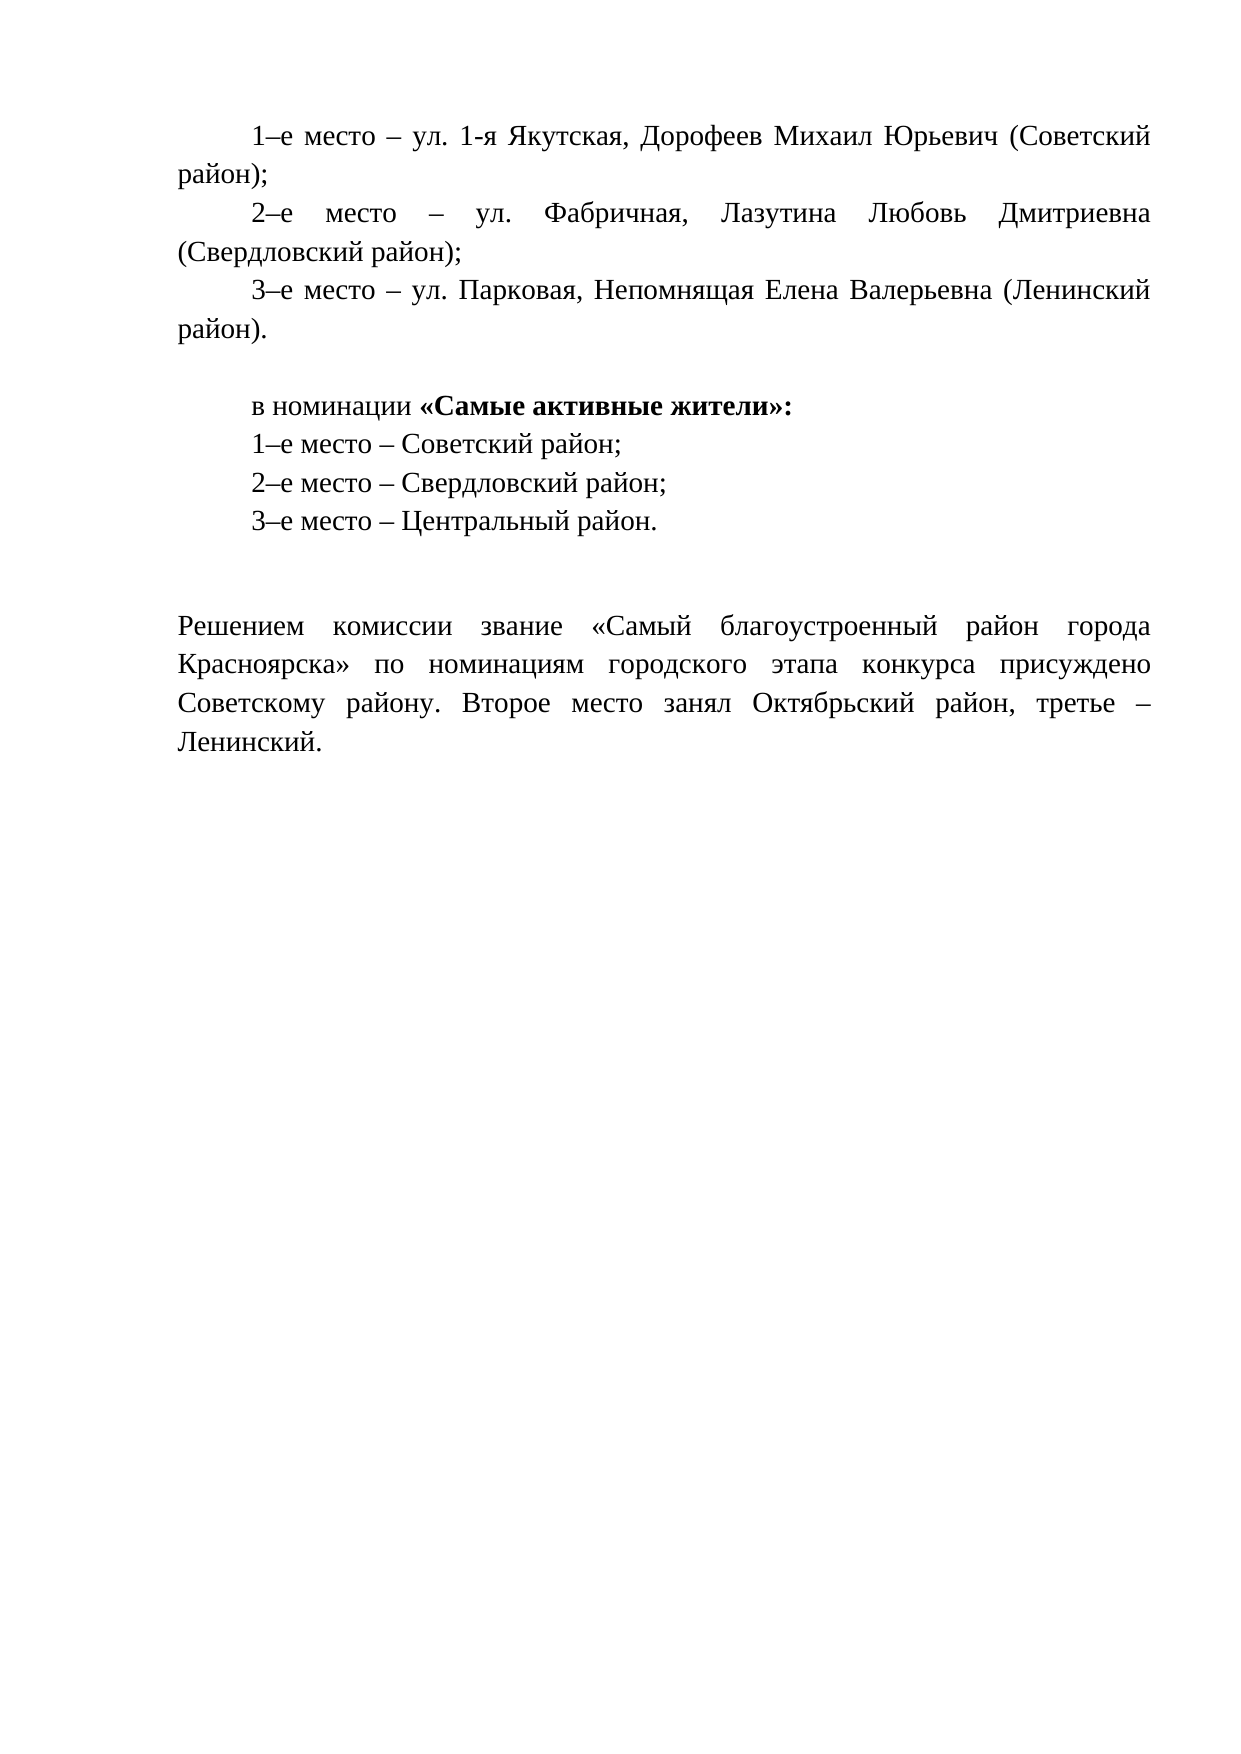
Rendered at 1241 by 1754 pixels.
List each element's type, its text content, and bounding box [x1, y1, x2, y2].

text 3–е место – ул. Парковая, Непомнящая Елена Валерьевна (Ленинский район). [177, 272, 1152, 344]
text 1–е место – ул. 1-я Якутская, Дорофеев Михаил Юрьевич (Советский район); [177, 118, 1152, 190]
text Решением комиссии звание «Самый благоустроенный район города Красноярска» по номинациям городского этапа конкурса присуждено Советскому району. Второе место занял Октябрьский район, третье – Ленинский. [177, 608, 1152, 757]
text 2–е место – Свердловский район; [177, 465, 1152, 498]
text 3–е место – Центральный район. [177, 503, 1152, 537]
text в номинации «Самые активные жители»: [177, 388, 1152, 421]
text 1–е место – Советский район; [177, 426, 1152, 460]
text 2–е место – ул. Фабричная, Лазутина Любовь Дмитриевна (Свердловский район); [177, 195, 1152, 267]
